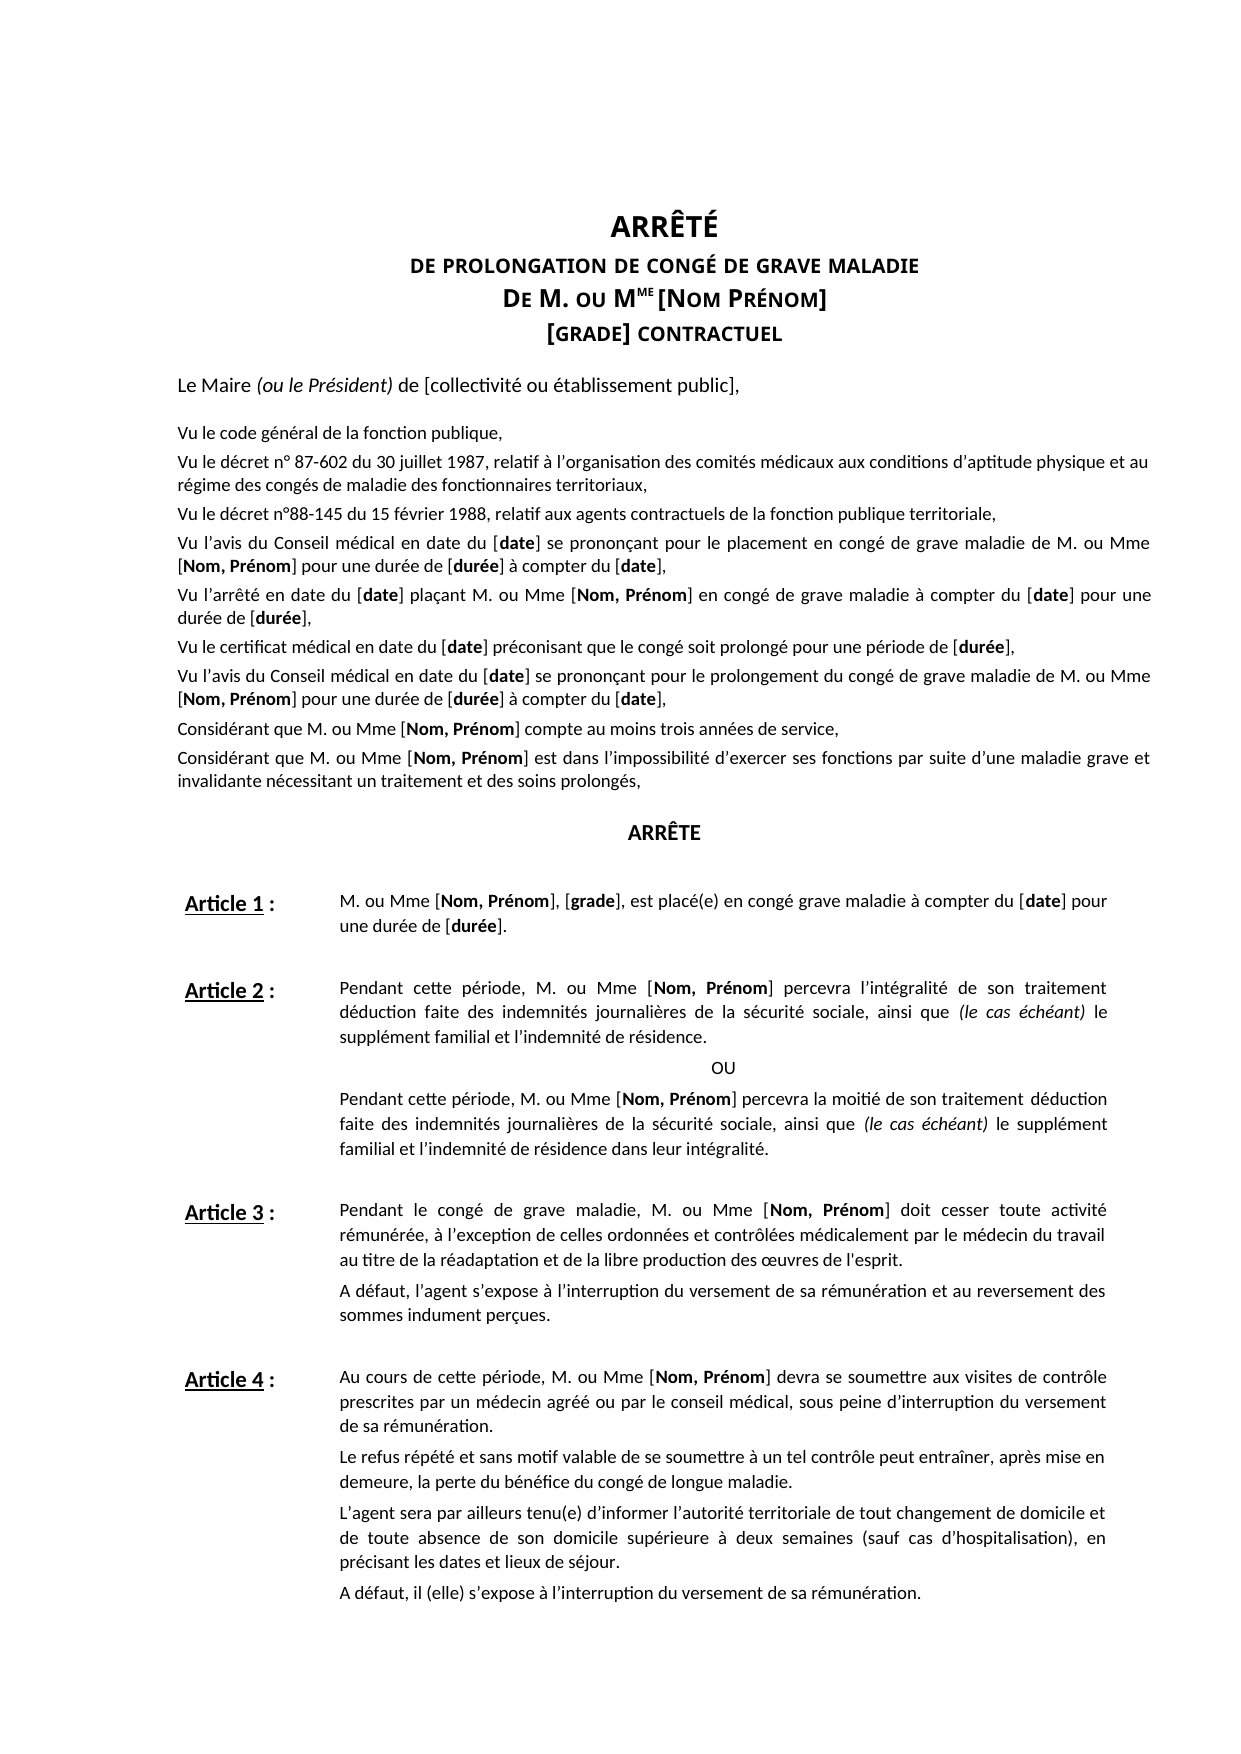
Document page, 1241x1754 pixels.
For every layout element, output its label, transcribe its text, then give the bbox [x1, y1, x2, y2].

text Considérant que M. ou Mme [Nom, Prénom] compte au moins trois années de service, [177, 717, 1152, 740]
table_cell Article 3 : [177, 1199, 332, 1365]
table_cell Article 2 : [177, 976, 332, 1198]
table_header M. ou Mme [Nom, Prénom], [grade], est placé(e) en congé grave maladie à compter du [date] pour une durée de [durée]. [332, 890, 1122, 976]
text Vu le code général de la fonction publique, [177, 421, 1152, 444]
table_cell Article 4 : [177, 1365, 332, 1643]
table_cell Pendant cette période, M. ou Mme [Nom, Prénom] percevra l’intégralité de son traitement déduction faite des indemnités journalières de la sécurité sociale, ainsi que (le cas échéant) le supplément familial et l’indemnité de résidence. OU Pendant cette période, M. ou Mme [Nom, Prénom] percevra la moitié de son traitement déduction faite des indemnités journalières de la sécurité sociale, ainsi que (le cas échéant) le supplément familial et l’indemnité de résidence dans leur intégralité. [332, 976, 1122, 1198]
text Vu le certificat médical en date du [date] préconisant que le congé soit prolongé pour une période de [durée], [177, 636, 1152, 658]
text De M. ou Mme [Nom Prénom] [177, 281, 1152, 314]
text Considérant que M. ou Mme [Nom, Prénom] est dans l’impossibilité d’exercer ses fonctions par suite d’une maladie grave et invalidante nécessitant un traitement et des soins prolongés, [177, 746, 1152, 792]
text ARRÊTÉ [177, 207, 1152, 246]
text de prolongation de congé de grave maladie [177, 246, 1152, 281]
text Vu l’arrêté en date du [date] plaçant M. ou Mme [Nom, Prénom] en congé de grave maladie à compter du [date] pour une durée de [durée], [177, 583, 1152, 629]
table_header Article 1 : [177, 890, 332, 976]
table_cell Au cours de cette période, M. ou Mme [Nom, Prénom] devra se soumettre aux visites de contrôle prescrites par un médecin agréé ou par le conseil médical, sous peine d’interruption du versement de sa rémunération. Le refus répété et sans motif valable de se soumettre à un tel contrôle peut entraîner, après mise en demeure, la perte du bénéfice du congé de longue maladie. L’agent sera par ailleurs tenu(e) d’informer l’autorité territoriale de tout changement de domicile et de toute absence de son domicile supérieure à deux semaines (sauf cas d’hospitalisation), en précisant les dates et lieux de séjour. A défaut, il (elle) s’expose à l’interruption du versement de sa rémunération. [332, 1365, 1122, 1643]
text ARRÊTE [177, 818, 1152, 846]
table_cell Pendant le congé de grave maladie, M. ou Mme [Nom, Prénom] doit cesser toute activité rémunérée, à l’exception de celles ordonnées et contrôlées médicalement par le médecin du travail au titre de la réadaptation et de la libre production des œuvres de l'esprit. A défaut, l’agent s’expose à l’interruption du versement de sa rémunération et au reversement des sommes indument perçues. [332, 1199, 1122, 1365]
text Le Maire (ou le Président) de [collectivité ou établissement public], [177, 373, 1152, 398]
text Vu l’avis du Conseil médical en date du [date] se prononçant pour le placement en congé de grave maladie de M. ou Mme [Nom, Prénom] pour une durée de [durée] à compter du [date], [177, 531, 1152, 577]
text [grade] contractuel [177, 314, 1152, 349]
text Vu le décret n°88-145 du 15 février 1988, relatif aux agents contractuels de la fonction publique territoriale, [177, 502, 1152, 525]
text Vu le décret n° 87-602 du 30 juillet 1987, relatif à l’organisation des comités médicaux aux conditions d’aptitude physique et au régime des congés de maladie des fonctionnaires territoriaux, [177, 450, 1152, 496]
text Vu l’avis du Conseil médical en date du [date] se prononçant pour le prolongement du congé de grave maladie de M. ou Mme [Nom, Prénom] pour une durée de [durée] à compter du [date], [177, 665, 1152, 711]
